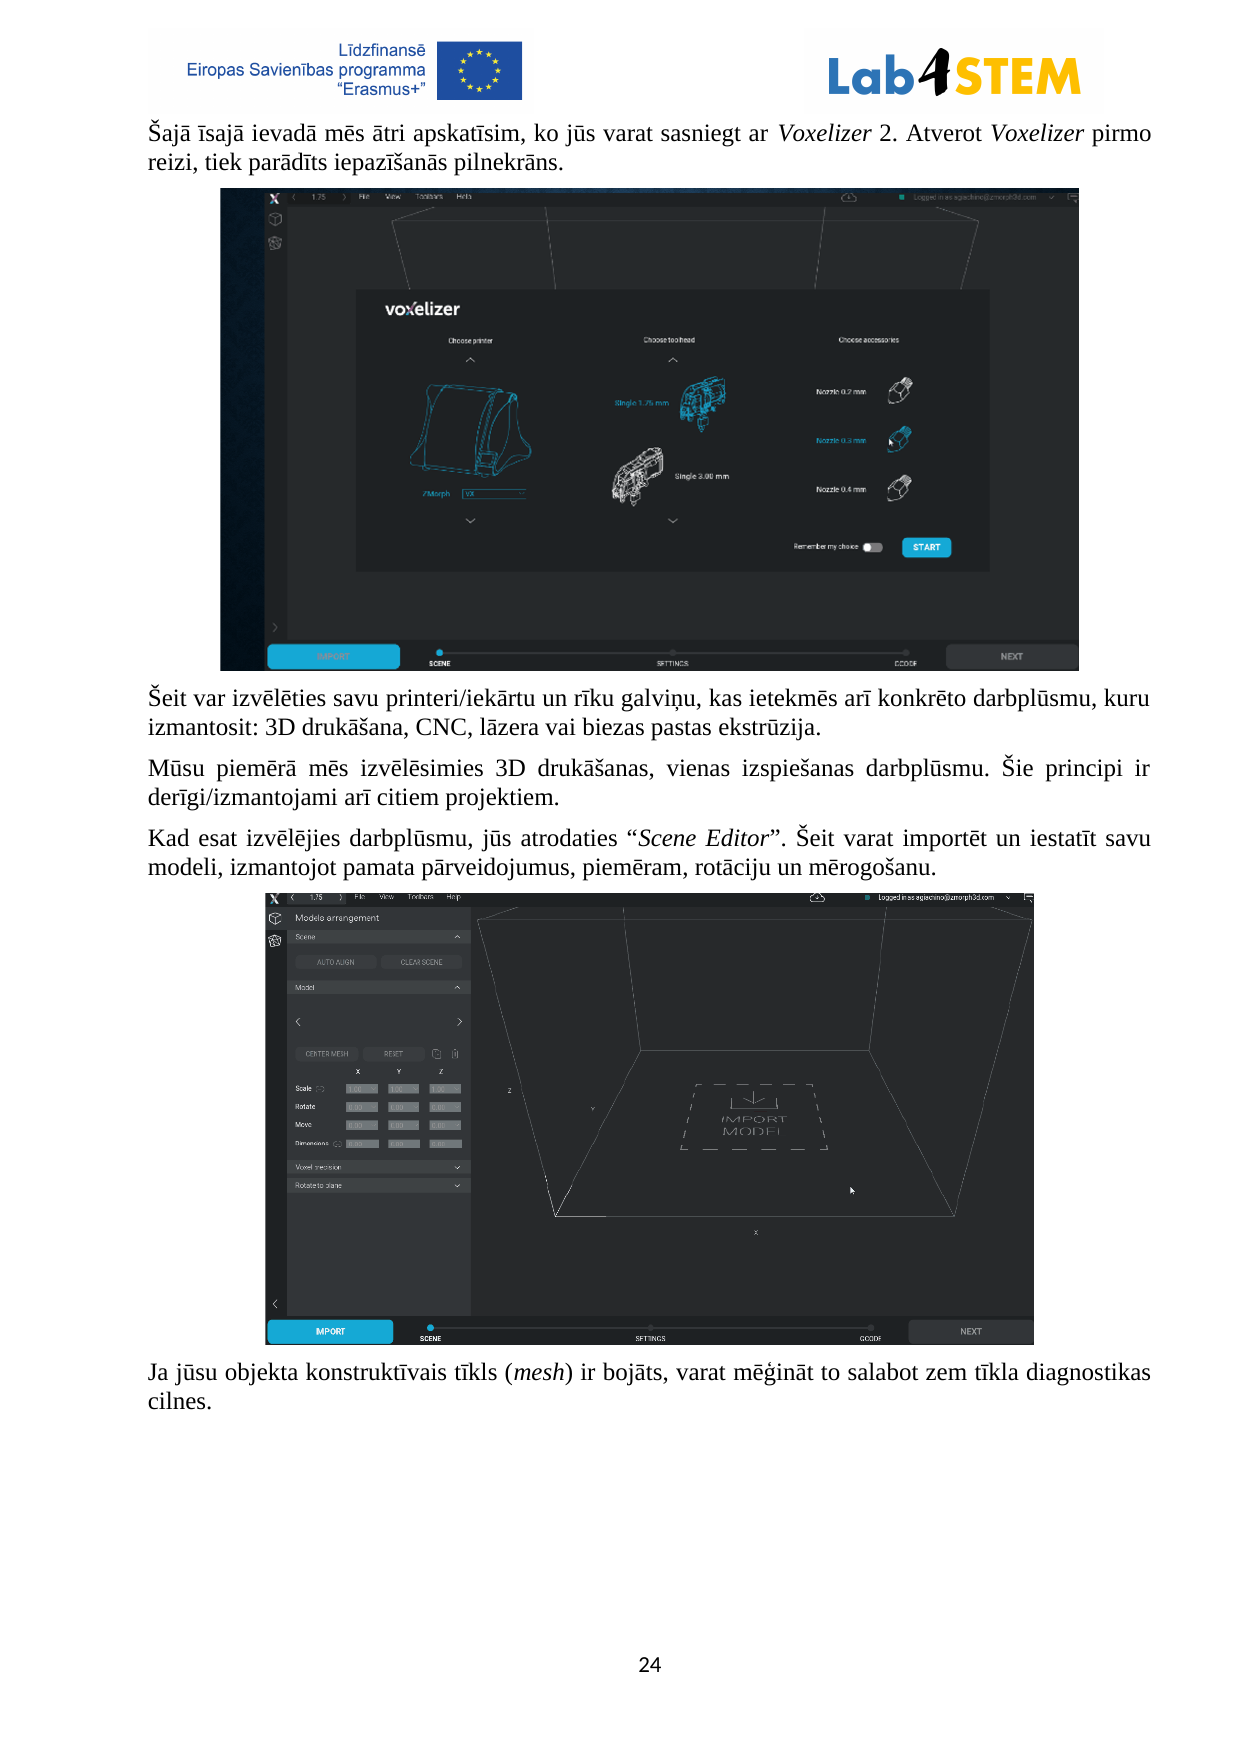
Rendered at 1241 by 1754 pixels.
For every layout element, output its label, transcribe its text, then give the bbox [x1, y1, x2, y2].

picture [265, 893, 1034, 1345]
text Ja jūsu objekta konstruktīvais tīkls (mesh) ir bojāts, varat mēģināt to salabot zem tīkla diagnostikas cilnes. [148, 1357, 1152, 1415]
picture [220, 188, 1079, 671]
text Šajā īsajā ievadā mēs ātri apskatīsim, ko jūs varat sasniegt ar Voxelizer 2. Atverot Voxelizer pirmo reizi, tiek parādīts iepazīšanās pilnekrāns. [148, 118, 1152, 176]
picture [803, 28, 1104, 114]
text Kad esat izvēlējies darbplūsmu, jūs atrodaties “Scene Editor”. Šeit varat importēt un iestatīt savu modeli, izmantojot pamata pārveidojumus, piemēram, rotāciju un mērogošanu. [148, 823, 1152, 881]
picture [147, 28, 535, 114]
text Mūsu piemērā mēs izvēlēsimies 3D drukāšanas, vienas izspiešanas darbplūsmu. Šie principi ir derīgi/izmantojami arī citiem projektiem. [148, 753, 1152, 811]
text Šeit var izvēlēties savu printeri/iekārtu un rīku galviņu, kas ietekmēs arī konkrēto darbplūsmu, kuru izmantosit: 3D drukāšana, CNC, lāzera vai biezas pastas ekstrūzija. [148, 683, 1152, 741]
